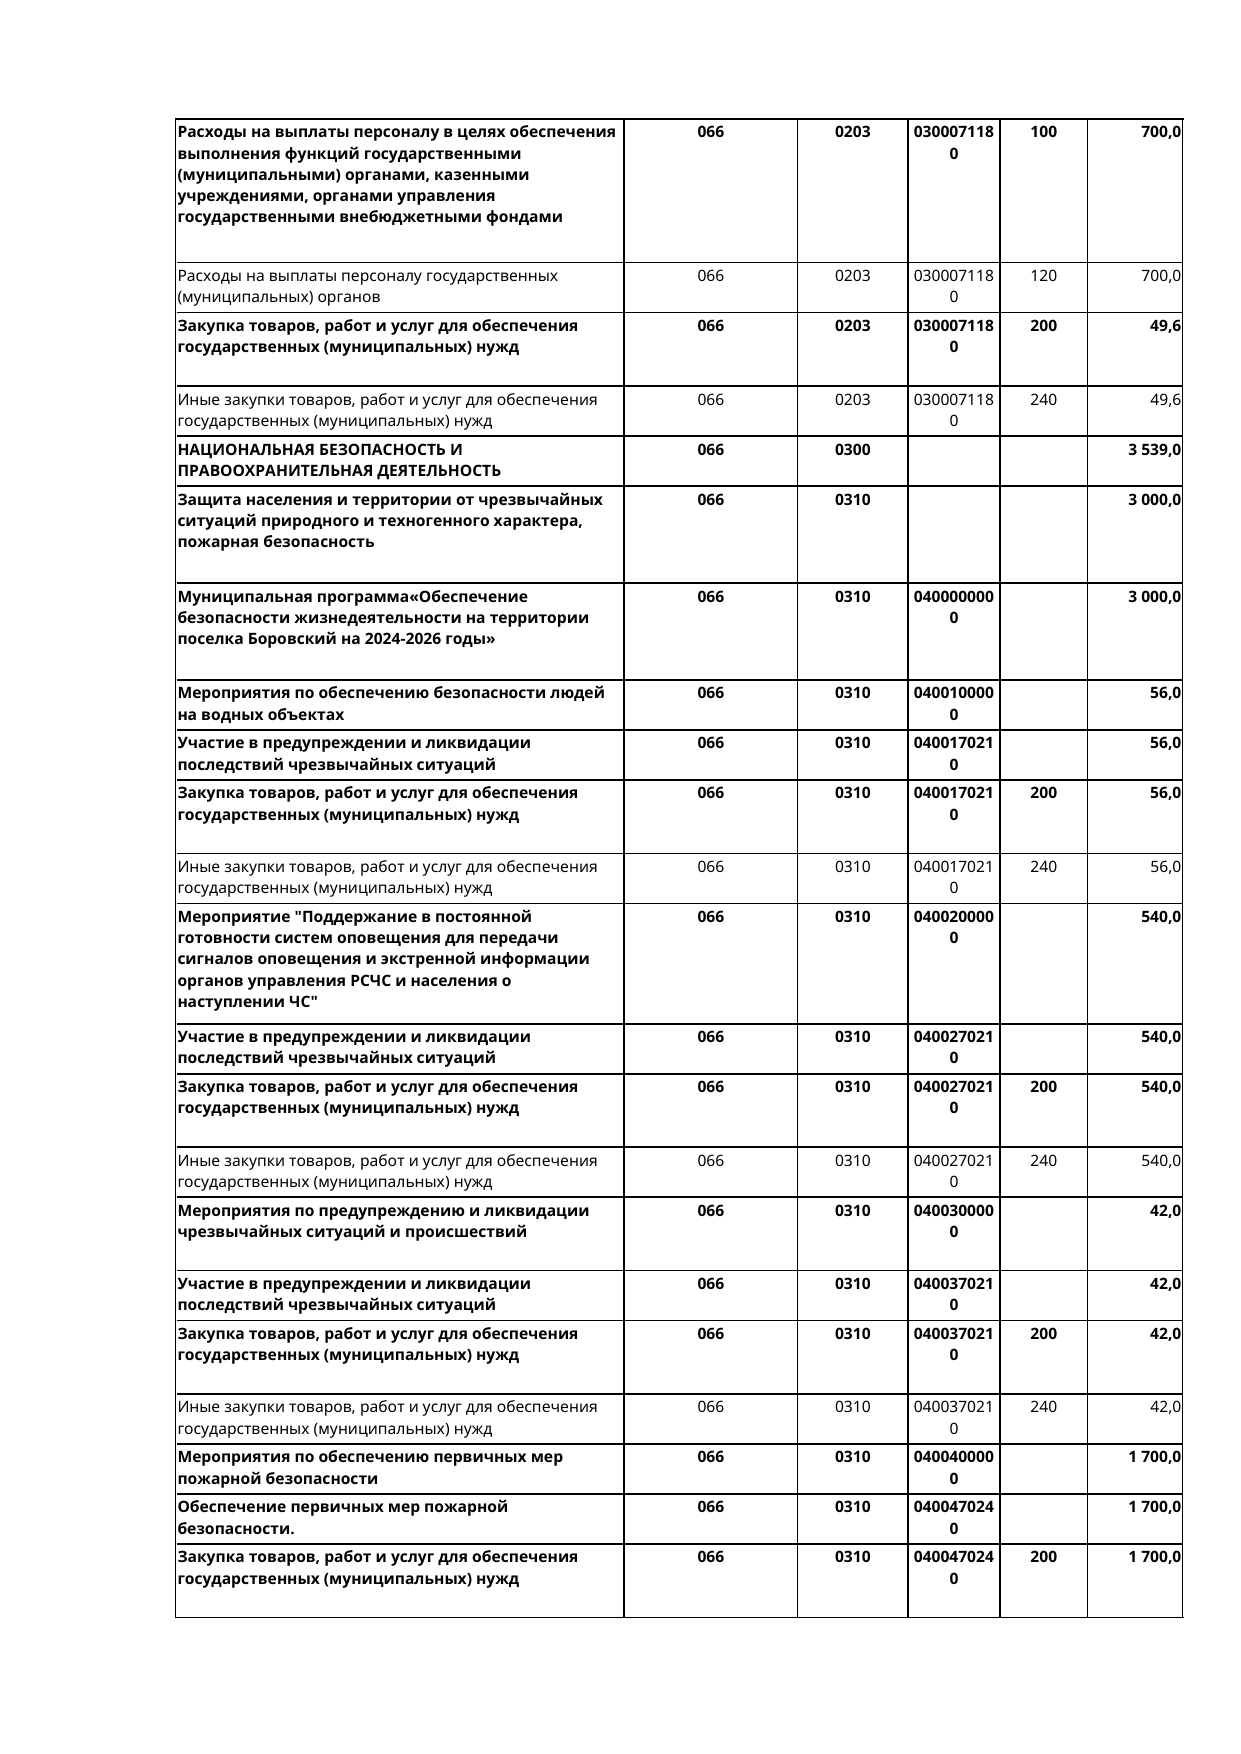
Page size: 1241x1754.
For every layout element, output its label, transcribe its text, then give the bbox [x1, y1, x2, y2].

table_cell 0400100000 [909, 681, 999, 729]
table_cell 56,0 [1088, 781, 1182, 852]
table_cell 56,0 [1088, 854, 1182, 902]
table_cell 066 [625, 1025, 797, 1073]
table_cell 3 000,0 [1088, 584, 1182, 679]
table_cell 540,0 [1088, 904, 1182, 1023]
table_cell 120 [1001, 263, 1087, 312]
table_cell 0310 [798, 1148, 907, 1196]
table_cell [909, 487, 999, 582]
table_cell 066 [625, 1321, 797, 1393]
table_cell 066 [625, 584, 797, 679]
table_cell 3 539,0 [1088, 437, 1182, 485]
table_cell Муниципальная программа«Обеспечение безопасности жизнедеятельности на территории поселка Боровский на 2024-2026 годы» [176, 583, 623, 679]
table_cell 0310 [798, 681, 907, 729]
table_cell Участие в предупреждении и ликвидации последствий чрезвычайных ситуаций [176, 1024, 623, 1073]
table_cell 0400200000 [909, 904, 999, 1023]
table_cell 0400000000 [909, 584, 999, 679]
table_cell 1 700,0 [1088, 1545, 1182, 1617]
table_cell 0310 [798, 487, 907, 582]
table_cell 200 [1001, 1321, 1087, 1393]
table_cell 700,0 [1088, 263, 1182, 312]
table_cell НАЦИОНАЛЬНАЯ БЕЗОПАСНОСТЬ И ПРАВООХРАНИТЕЛЬНАЯ ДЕЯТЕЛЬНОСТЬ [176, 436, 623, 485]
table_cell 3 000,0 [1088, 487, 1182, 582]
table_cell 0203 [798, 263, 907, 312]
table_cell 240 [1001, 1395, 1087, 1443]
table_cell 0203 [798, 387, 907, 435]
table_cell 0300 [798, 437, 907, 485]
table_cell [1001, 1198, 1087, 1270]
table_cell 0400270210 [909, 1148, 999, 1196]
table_cell Иные закупки товаров, работ и услуг для обеспечения государственных (муниципальных) нужд [176, 1394, 623, 1443]
table_cell 066 [625, 904, 797, 1023]
table_cell Защита населения и территории от чрезвычайных ситуаций природного и техногенного характера, пожарная безопасность [176, 486, 623, 582]
table_cell 540,0 [1088, 1075, 1182, 1146]
table_cell 1 700,0 [1088, 1495, 1182, 1543]
table_cell 0400170210 [909, 781, 999, 852]
table_cell [1001, 681, 1087, 729]
table_cell 066 [625, 437, 797, 485]
table_cell 066 [625, 781, 797, 852]
table_cell 42,0 [1088, 1271, 1182, 1320]
table_cell 0310 [798, 584, 907, 679]
table_cell [1001, 584, 1087, 679]
table_cell 066 [625, 487, 797, 582]
table_cell 066 [625, 1445, 797, 1493]
table_cell 49,6 [1088, 387, 1182, 435]
table_cell [1001, 1025, 1087, 1073]
table_cell 0400470240 [909, 1545, 999, 1617]
table_cell 066 [625, 313, 797, 385]
table_cell 066 [625, 1148, 797, 1196]
table_cell Мероприятия по обеспечению безопасности людей на водных объектах [176, 680, 623, 729]
table_cell Закупка товаров, работ и услуг для обеспечения государственных (муниципальных) нужд [176, 1074, 623, 1146]
table_cell [1001, 487, 1087, 582]
table_cell 540,0 [1088, 1025, 1182, 1073]
table_cell [909, 437, 999, 485]
table_cell 0400170210 [909, 731, 999, 779]
table_cell 0310 [798, 1321, 907, 1393]
table_cell 066 [625, 854, 797, 902]
table_cell Участие в предупреждении и ликвидации последствий чрезвычайных ситуаций [176, 730, 623, 779]
table_cell 0203 [798, 120, 907, 262]
table_cell 0400470240 [909, 1495, 999, 1543]
table_cell 0400170210 [909, 854, 999, 902]
table_cell 066 [625, 1545, 797, 1617]
table_cell Закупка товаров, работ и услуг для обеспечения государственных (муниципальных) нужд [176, 1544, 623, 1617]
table_cell 240 [1001, 1148, 1087, 1196]
table_cell Закупка товаров, работ и услуг для обеспечения государственных (муниципальных) нужд [176, 780, 623, 852]
table_cell 0310 [798, 1025, 907, 1073]
table_cell Закупка товаров, работ и услуг для обеспечения государственных (муниципальных) нужд [176, 1321, 623, 1393]
table_cell 56,0 [1088, 681, 1182, 729]
table_cell [1001, 731, 1087, 779]
table_cell 0310 [798, 1198, 907, 1270]
table_cell 42,0 [1088, 1321, 1182, 1393]
table_cell 0310 [798, 1395, 907, 1443]
table_cell 066 [625, 731, 797, 779]
table_cell Мероприятие "Поддержание в постоянной готовности систем оповещения для передачи сигналов оповещения и экстренной информации органов управления РСЧС и населения о наступлении ЧС" [176, 904, 623, 1023]
table_cell 066 [625, 1075, 797, 1146]
table_cell [1001, 1271, 1087, 1320]
table_cell 200 [1001, 781, 1087, 852]
table_cell 066 [625, 1198, 797, 1270]
table_cell Мероприятия по предупреждению и ликвидации чрезвычайных ситуаций и происшествий [176, 1197, 623, 1270]
table_cell 42,0 [1088, 1198, 1182, 1270]
table_cell 200 [1001, 1545, 1087, 1617]
table_cell 0203 [798, 313, 907, 385]
table_cell 700,0 [1088, 120, 1182, 262]
table_cell 240 [1001, 387, 1087, 435]
table_cell Иные закупки товаров, работ и услуг для обеспечения государственных (муниципальных) нужд [176, 854, 623, 902]
table_cell 0310 [798, 1445, 907, 1493]
table_cell Обеспечение первичных мер пожарной безопасности. [176, 1494, 623, 1543]
table_cell [1001, 1445, 1087, 1493]
table_cell 066 [625, 120, 797, 262]
table_cell 200 [1001, 1075, 1087, 1146]
table_cell 066 [625, 1271, 797, 1320]
table_cell [1001, 904, 1087, 1023]
table_cell 0310 [798, 1271, 907, 1320]
table_cell 0300071180 [909, 313, 999, 385]
table_cell 0400400000 [909, 1445, 999, 1493]
table_cell 0400270210 [909, 1025, 999, 1073]
table_cell 0300071180 [909, 387, 999, 435]
table_cell 0310 [798, 904, 907, 1023]
table_cell 0310 [798, 1075, 907, 1146]
table_cell 0400300000 [909, 1198, 999, 1270]
table_cell 066 [625, 1495, 797, 1543]
table_cell 0400270210 [909, 1075, 999, 1146]
table_cell 0400370210 [909, 1395, 999, 1443]
table_cell [1001, 437, 1087, 485]
table_cell 066 [625, 681, 797, 729]
table_cell Иные закупки товаров, работ и услуг для обеспечения государственных (муниципальных) нужд [176, 386, 623, 435]
table_cell Иные закупки товаров, работ и услуг для обеспечения государственных (муниципальных) нужд [176, 1147, 623, 1196]
table_cell Участие в предупреждении и ликвидации последствий чрезвычайных ситуаций [176, 1271, 623, 1320]
table_cell 0310 [798, 1495, 907, 1543]
table_cell Закупка товаров, работ и услуг для обеспечения государственных (муниципальных) нужд [176, 313, 623, 385]
table_cell 540,0 [1088, 1148, 1182, 1196]
table_cell 49,6 [1088, 313, 1182, 385]
table_cell 0300071180 [909, 263, 999, 312]
table_cell 100 [1001, 120, 1087, 262]
table_cell 0310 [798, 854, 907, 902]
table_cell 0310 [798, 781, 907, 852]
table_cell 066 [625, 263, 797, 312]
table_cell 0310 [798, 1545, 907, 1617]
table_cell 0400370210 [909, 1321, 999, 1393]
table_cell 42,0 [1088, 1395, 1182, 1443]
table_cell 066 [625, 1395, 797, 1443]
table_cell 1 700,0 [1088, 1445, 1182, 1493]
table_cell 56,0 [1088, 731, 1182, 779]
table_cell Мероприятия по обеспечению первичных мер пожарной безопасности [176, 1444, 623, 1493]
table_cell 0400370210 [909, 1271, 999, 1320]
table_cell 0310 [798, 731, 907, 779]
table_cell 066 [625, 387, 797, 435]
table_cell 0300071180 [909, 120, 999, 262]
table_cell 240 [1001, 854, 1087, 902]
table_cell [1001, 1495, 1087, 1543]
table_cell Расходы на выплаты персоналу государственных (муниципальных) органов [176, 263, 623, 312]
table_cell 200 [1001, 313, 1087, 385]
